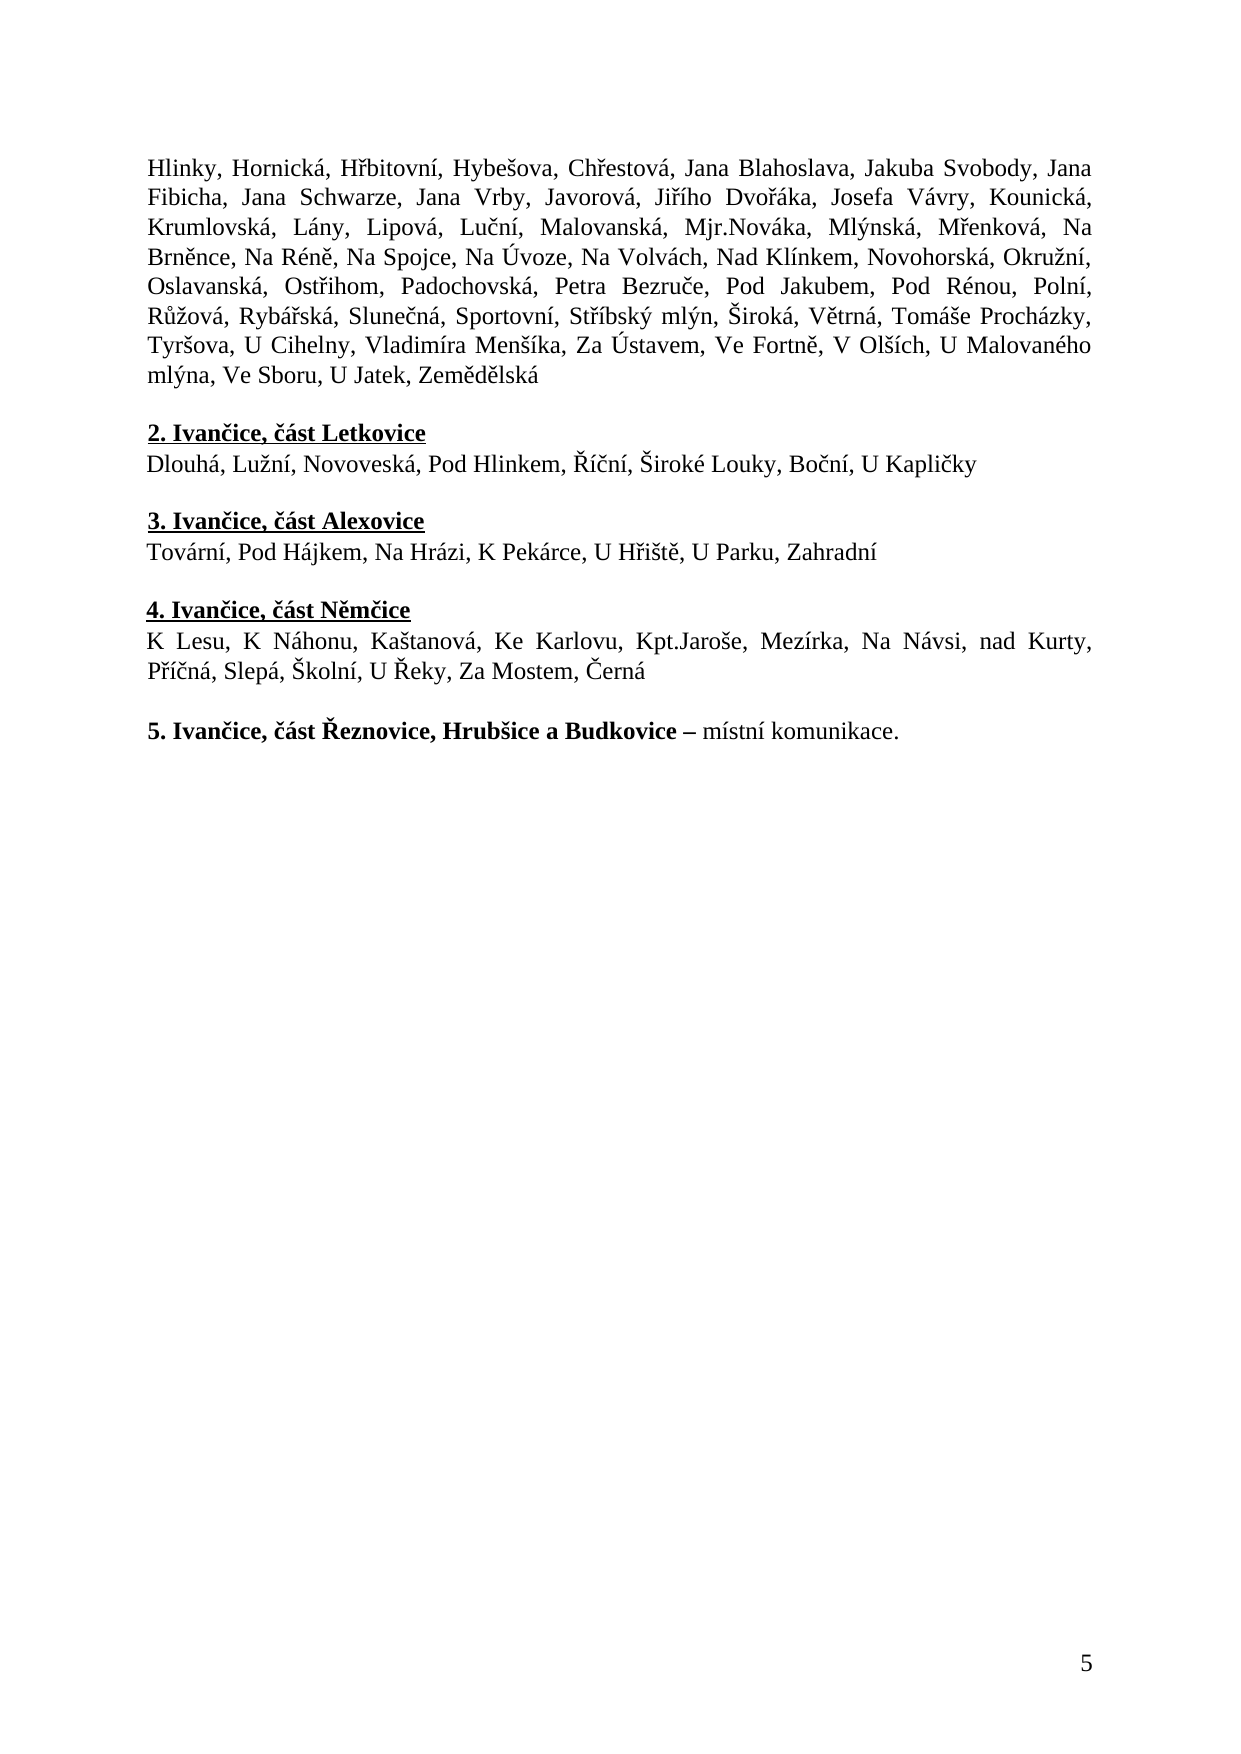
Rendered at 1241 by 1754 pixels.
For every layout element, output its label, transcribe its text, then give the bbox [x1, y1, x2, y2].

text K Lesu, K Náhonu, Kaštanová, Ke Karlovu, Kpt.Jaroše, Mezírka, Na Návsi, nad Kurty, Příčná, Slepá, Školní, U Řeky, Za Mostem, Černá [146, 626, 1093, 684]
text Dlouhá, Lužní, Novoveská, Pod Hlinkem, Říční, Široké Louky, Boční, U Kapličky [146, 449, 1093, 477]
list Ivančice, část Letkovice [147, 418, 1093, 446]
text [146, 153, 1093, 389]
subtitle 4. Ivančice, část Němčice [146, 595, 1092, 624]
text Tovární, Pod Hájkem, Na Hrázi, K Pekárce, U Hřiště, U Parku, Zahradní [146, 537, 1093, 566]
list Ivančice, část Alexovice [147, 506, 1093, 535]
text 5. Ivančice, část Řeznovice, Hrubšice a Budkovice – místní komunikace. [147, 716, 1093, 745]
